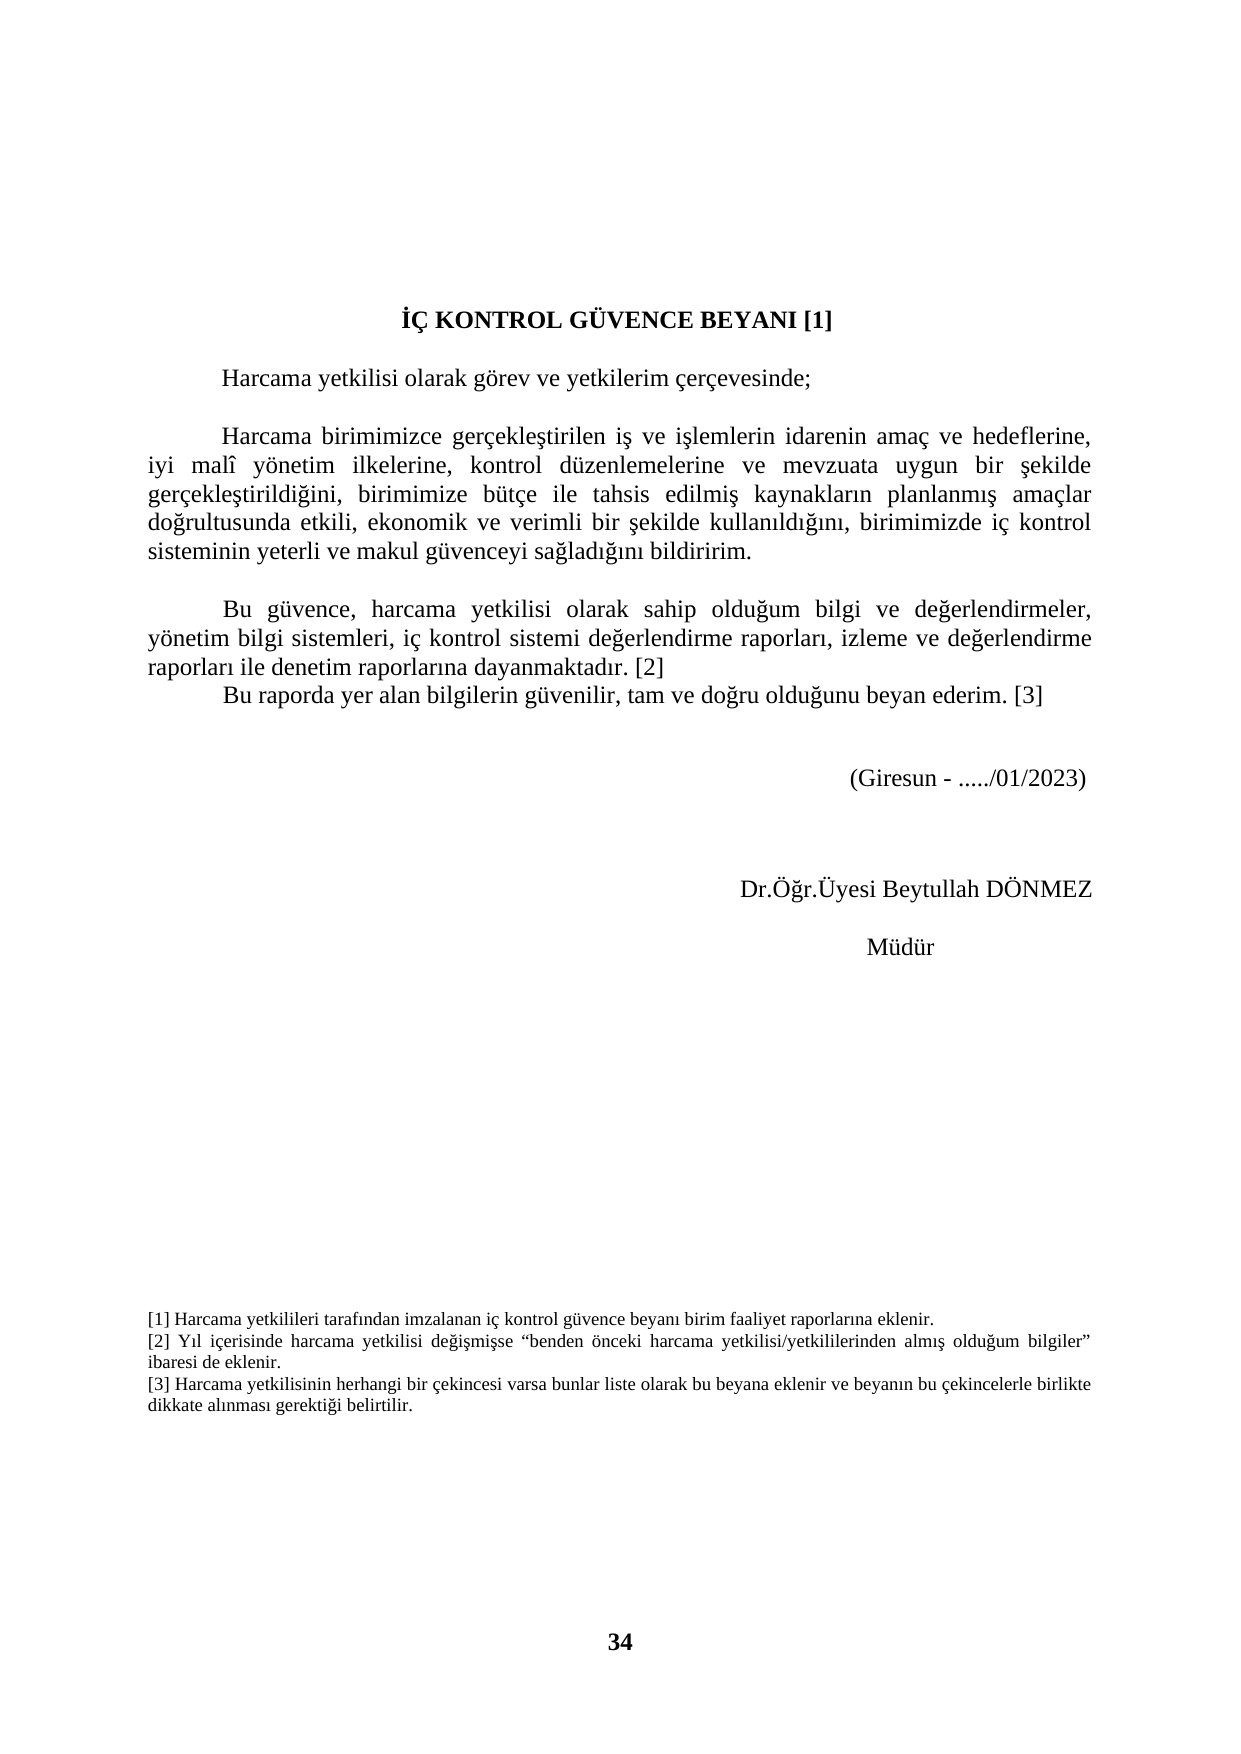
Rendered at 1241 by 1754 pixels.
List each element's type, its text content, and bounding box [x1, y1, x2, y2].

text (Giresun - ...../01/2023) [738, 763, 1092, 792]
text [3] Harcama yetkilisinin herhangi bir çekincesi varsa bunlar liste olarak bu beyana eklenir ve beyanın bu çekincelerle birlikte dikkate alınması gerektiği belirtilir. [148, 1373, 1092, 1416]
text Harcama birimimizce gerçekleştirilen iş ve işlemlerin idarenin amaç ve hedeflerine, iyi malî yönetim ilkelerine, kontrol düzenlemelerine ve mevzuata uygun bir şekilde gerçekleştirildiğini, birimimize bütçe ile tahsis edilmiş kaynakların planlanmış amaçlar doğrultusunda etkili, ekonomik ve verimli bir şekilde kullanıldığını, birimimizde iç kontrol sisteminin yeterli ve makul güvenceyi sağladığını bildiririm. [148, 421, 1092, 565]
text Müdür [148, 932, 1092, 960]
text [2] Yıl içerisinde harcama yetkilisi değişmişse “benden önceki harcama yetkilisi/yetkililerinden almış olduğum bilgiler” ibaresi de eklenir. [148, 1329, 1092, 1373]
text İÇ KONTROL GÜVENCE BEYANI [1] [148, 305, 1092, 334]
text [1] Harcama yetkilileri tarafından imzalanan iç kontrol güvence beyanı birim faaliyet raporlarına eklenir. [148, 1308, 1092, 1329]
text Dr.Öğr.Üyesi Beytullah DÖNMEZ [148, 874, 1092, 903]
text Harcama yetkilisi olarak görev ve yetkilerim çerçevesinde; [148, 363, 1092, 392]
text Bu raporda yer alan bilgilerin güvenilir, tam ve doğru olduğunu beyan ederim. [3] [148, 680, 1092, 709]
text Bu güvence, harcama yetkilisi olarak sahip olduğum bilgi ve değerlendirmeler, yönetim bilgi sistemleri, iç kontrol sistemi değerlendirme raporları, izleme ve değerlendirme raporları ile denetim raporlarına dayanmaktadır. [2] [148, 594, 1092, 680]
